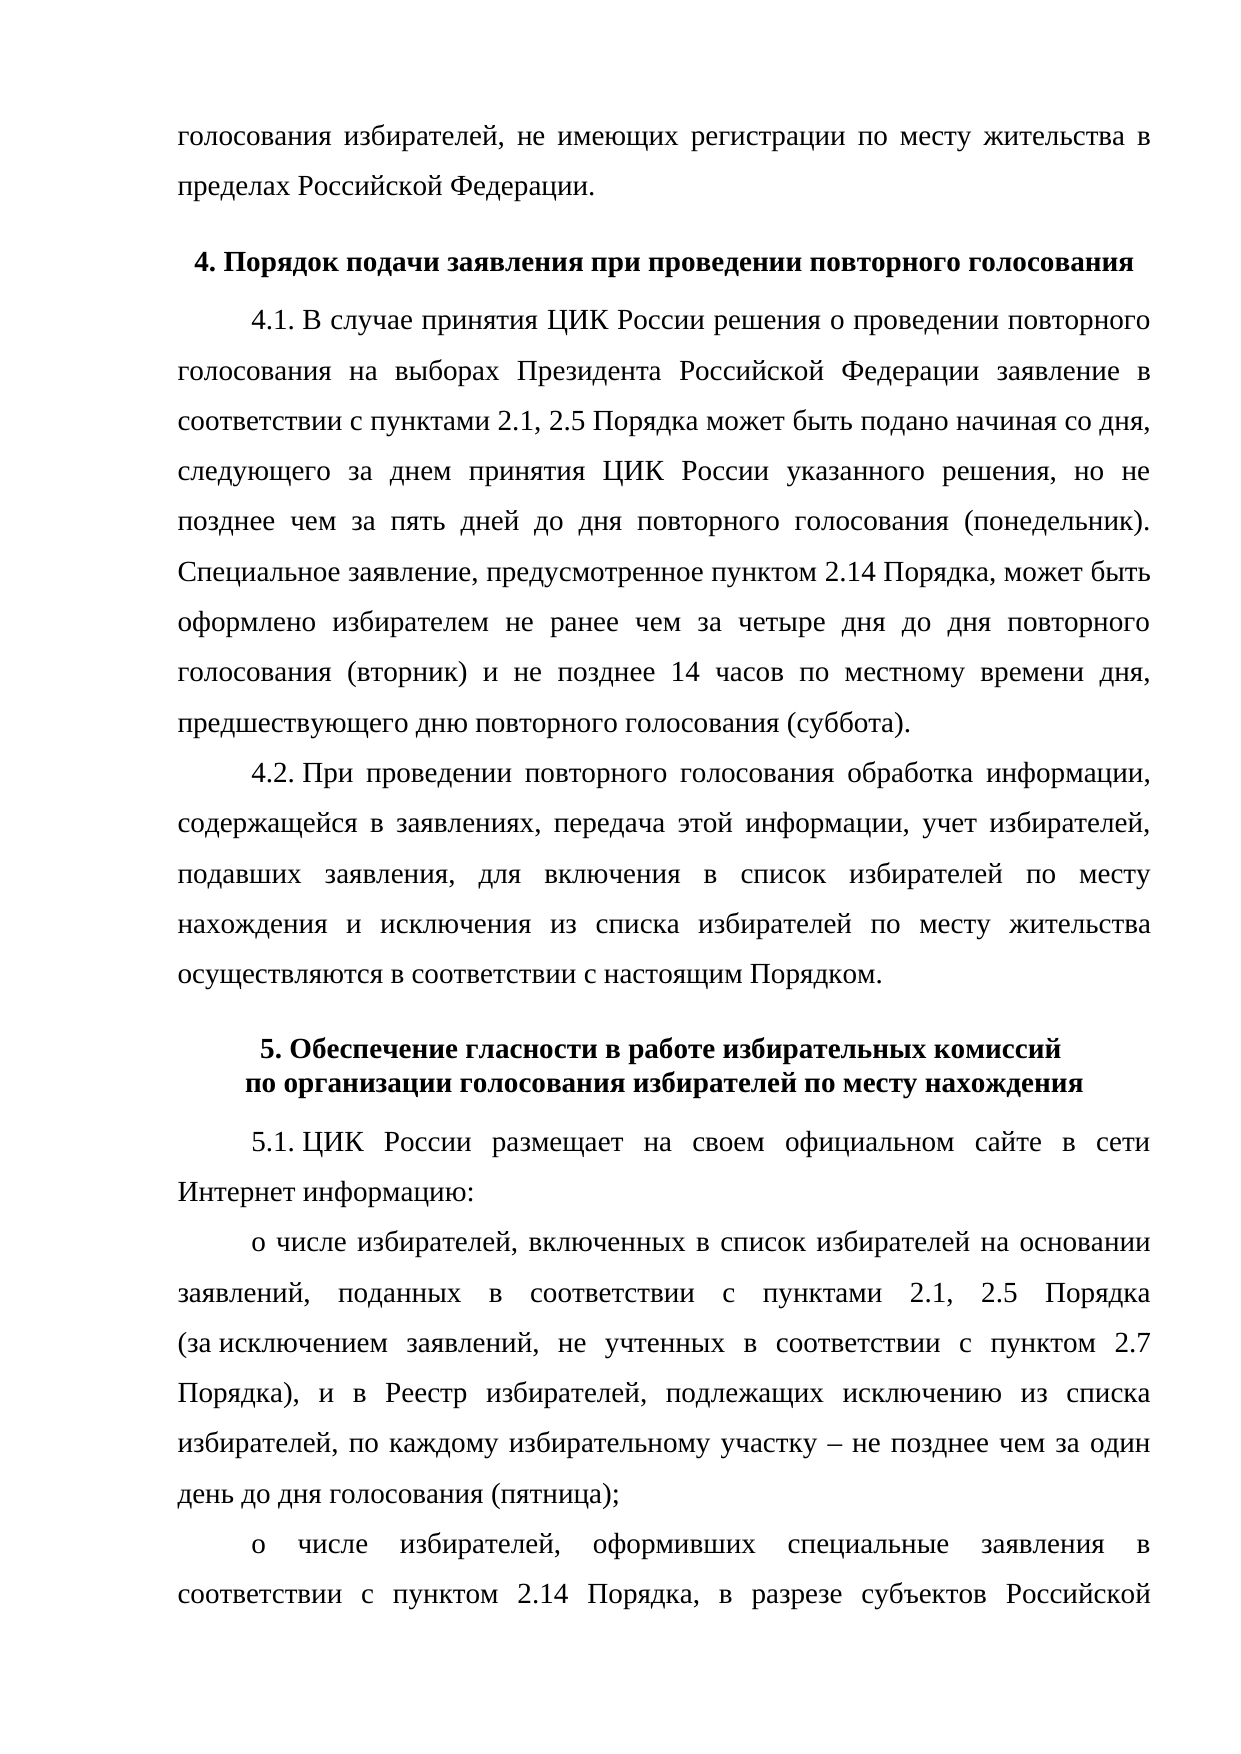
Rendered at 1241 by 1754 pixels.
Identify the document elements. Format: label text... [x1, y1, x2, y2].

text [177, 118, 1152, 202]
text 4. Порядок подачи заявления при проведении повторного голосования [177, 244, 1152, 277]
text 4.2. При проведении повторного голосования обработка информации, содержащейся в заявлениях, передача этой информации, учет избирателей, подавших заявления, для включения в список избирателей по месту нахождения и исключения из списка избирателей по месту жительства осуществляются в соответствии с настоящим Порядком. [177, 755, 1152, 990]
text о числе избирателей, включенных в список избирателей на основании заявлений, поданных в соответствии с пунктами 2.1, 2.5 Порядка (за исключением заявлений, не учтенных в соответствии с пунктом 2.7 Порядка), и в Реестр избирателей, подлежащих исключению из списка избирателей, по каждому избирательному участку – не позднее чем за один день до дня голосования (пятница); [177, 1224, 1152, 1509]
text 5.1. ЦИК России размещает на своем официальном сайте в сети Интернет информацию: [177, 1124, 1152, 1208]
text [177, 1526, 1152, 1610]
text 4.1. В случае принятия ЦИК России решения о проведении повторного голосования на выборах Президента Российской Федерации заявление в соответствии с пунктами 2.1, 2.5 Порядка может быть подано начиная со дня, следующего за днем принятия ЦИК России указанного решения, но не позднее чем за пять дней до дня повторного голосования (понедельник). Специальное заявление, предусмотренное пунктом 2.14 Порядка, может быть оформлено избирателем не ранее чем за четыре дня до дня повторного голосования (вторник) и не позднее 14 часов по местному времени дня, предшествующего дню повторного голосования (суббота). [177, 302, 1152, 738]
text 5. Обеспечение гласности в работе избирательных комиссий по организации голосования избирателей по месту нахождения [177, 1032, 1152, 1099]
